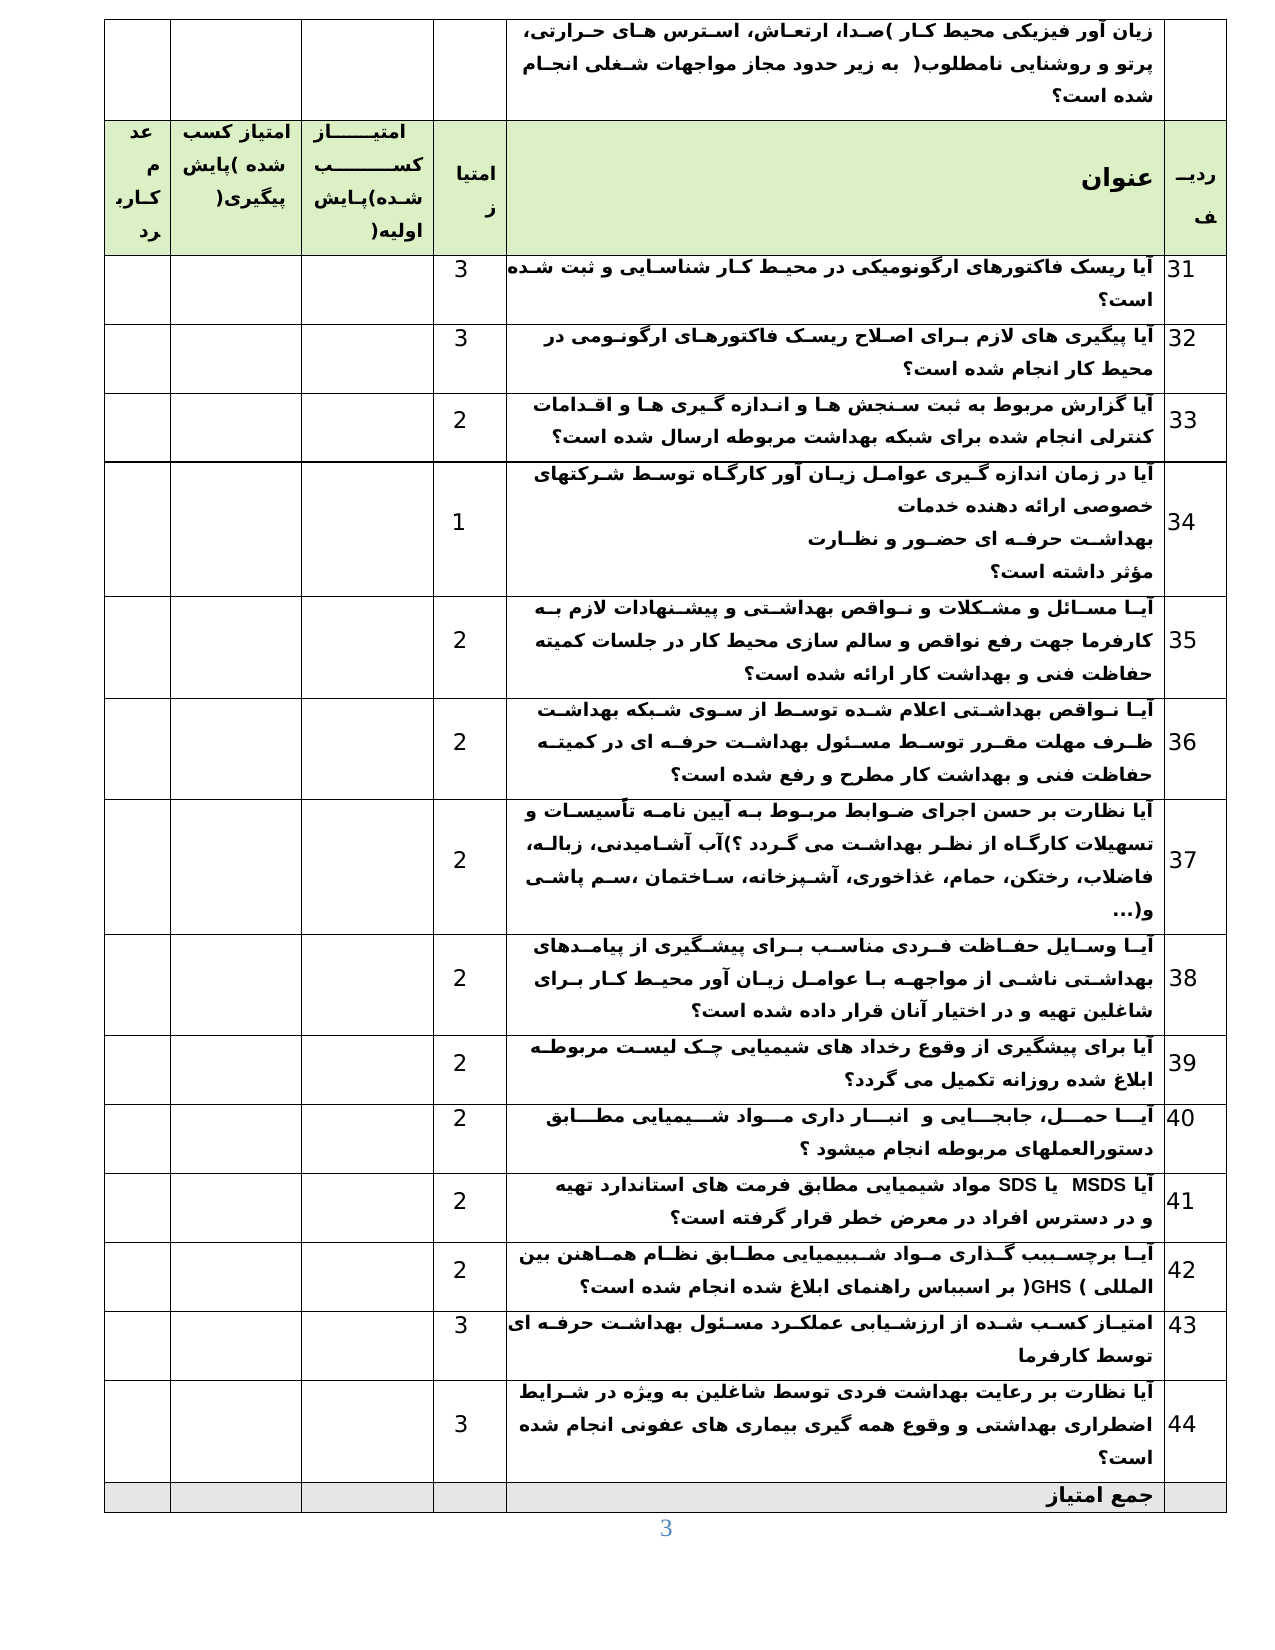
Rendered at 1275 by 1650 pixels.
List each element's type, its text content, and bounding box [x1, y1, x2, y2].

table_cell [171, 1381, 301, 1482]
table_cell 30 [1165, 20, 1226, 120]
table_cell 1 [434, 463, 506, 596]
table_cell [302, 1105, 433, 1173]
table_cell 44 [1165, 1381, 1226, 1482]
table_cell [302, 20, 433, 120]
table_cell امتیاز کسب شده)پایش اولیه( [302, 121, 433, 255]
table_cell 32 [1165, 325, 1226, 393]
table_cell 42 [1165, 1243, 1226, 1311]
table_cell 2 [434, 1174, 506, 1242]
table_cell 2 [434, 699, 506, 799]
table_cell 39 [1165, 1036, 1226, 1104]
table_cell [302, 1243, 433, 1311]
table_cell 2 [434, 394, 506, 461]
table_cell 41 [1165, 1174, 1226, 1242]
table_cell 40 [1165, 1105, 1226, 1173]
table_cell آیا نظارت بر رعایت بهداشت فردی توسط شاغلین به ویژه در شرایط اضطراری بهداشتی و وقوع همه گیری بیماری های عفونی انجام شده است؟ [507, 1381, 1164, 1482]
table_cell [105, 325, 170, 393]
table_cell [105, 935, 170, 1035]
table_cell [302, 1036, 433, 1104]
table_cell [105, 1381, 170, 1482]
table_cell [302, 1483, 433, 1512]
table_cell 2 [434, 1036, 506, 1104]
table_cell 3 [434, 1312, 506, 1380]
table_cell 43 [1165, 1312, 1226, 1380]
table_cell 34 [1165, 463, 1226, 596]
table_cell [302, 1312, 433, 1380]
table_cell عدم کاربرد [105, 121, 170, 255]
table_cell [171, 394, 301, 461]
table_cell [105, 1036, 170, 1104]
table_cell 2 [434, 597, 506, 698]
table_cell [302, 699, 433, 799]
table_cell [302, 463, 433, 596]
table_cell 2 [434, 935, 506, 1035]
table_cell امتیاز [434, 121, 506, 255]
table_cell [302, 1381, 433, 1482]
table_cell [171, 1483, 301, 1512]
table_cell 3 [434, 1381, 506, 1482]
table_cell [171, 1312, 301, 1380]
table_cell [171, 1036, 301, 1104]
table_cell 37 [1165, 800, 1226, 934]
table_cell [171, 1105, 301, 1173]
table_cell [171, 935, 301, 1035]
table_cell [171, 597, 301, 698]
table_cell آیا در زمان اندازه گیری عوامل زیان آور کارگاه توسط شرکتهای خصوصی ارائه دهنده خدمات بهداشت حرفه ای حضور و نظارت مؤثر داشته است؟ [507, 463, 1164, 596]
table_cell 38 [1165, 935, 1226, 1035]
table_cell 3 [434, 256, 506, 324]
table_cell [105, 1483, 170, 1512]
table_cell 2 [434, 1243, 506, 1311]
table_cell [105, 20, 170, 120]
table_cell [105, 1174, 170, 1242]
table_cell [105, 1312, 170, 1380]
table_cell [302, 325, 433, 393]
table_cell [105, 394, 170, 461]
table_cell [171, 325, 301, 393]
table_cell آیا ریسک فاکتورهای ارگونومیکی در محیط کار شناسایی و ثبت شده است؟ [507, 256, 1164, 324]
table_cell آیا حمل، جابجایی و انبار داری مواد شیمیایی مطابق دستورالعملهای مربوطه انجام میشود ؟ [507, 1105, 1164, 1173]
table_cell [507, 20, 1164, 120]
table_cell [302, 597, 433, 698]
table_cell امتیاز کسب شده از ارزشیابی عملکرد مسئول بهداشت حرفه ای توسط کارفرما [507, 1312, 1164, 1380]
table_cell ردیف [1165, 121, 1226, 255]
table_cell [171, 256, 301, 324]
table_cell [302, 1174, 433, 1242]
table_cell 100 [434, 1483, 506, 1512]
table_cell [105, 1105, 170, 1173]
table_cell آیا مسائل و مشکلات و نواقص بهداشتی و پیشنهادات لازم به کارفرما جهت رفع نواقص و سالم سازی محیط کار در جلسات کمیته حفاظت فنی و بهداشت کار ارائه شده است؟ [507, 597, 1164, 698]
table_cell 33 [1165, 394, 1226, 461]
table_cell آیا وسایل حفاظت فردی مناسب برای پیشگیری از پیامدهای بهداشتی ناشی از مواجهه با عوامل زیان آور محیط کار برای شاغلین تهیه و در اختیار آنان قرار داده شده است؟ [507, 935, 1164, 1035]
table_cell 5 [434, 20, 506, 120]
table_cell 2 [434, 800, 506, 934]
table_cell [171, 699, 301, 799]
table_cell [302, 256, 433, 324]
table_cell آیا گزارش مربوط به ثبت سنجش ها و اندازه گیری ها و اقدامات کنترلی انجام شده برای شبکه بهداشت مربوطه ارسال شده است؟ [507, 394, 1164, 461]
table_cell [105, 1243, 170, 1311]
table_cell آیا برچسببب گذاری مواد شببیمیایی مطابق نظام هماهنن بین المللی ) GHS( بر اسبباس راهنمای ابلاغ شده انجام شده است؟ [507, 1243, 1164, 1311]
table_cell آیا نظارت بر حسن اجرای ضوابط مربوط به آیین نامه تاًًسیسات و تسهیلات کارگاه از نظر بهداشت می گردد ؟)آب آشامیدنی، زباله، فاضلاب، رختکن، حمام، غذاخوری، آشپزخانه، ساختمان ،سم پاشی و(... [507, 800, 1164, 934]
table_cell 3 [434, 325, 506, 393]
table_cell عنوان [507, 121, 1164, 255]
table_cell [105, 800, 170, 934]
table_cell [171, 20, 301, 120]
table_cell [302, 935, 433, 1035]
table_cell [171, 1174, 301, 1242]
table_cell امتیاز کسب شده )پایش پیگیری( [171, 121, 301, 255]
table_cell جمع امتیاز [507, 1483, 1164, 1512]
table_cell آیا برای پیشگیری از وقوع رخداد های شیمیایی چک لیست مربوطه ابلاغ شده روزانه تکمیل می گردد؟ [507, 1036, 1164, 1104]
table_cell آیا MSDS یا SDS مواد شیمیایی مطابق فرمت های استاندارد تهیه و در دسترس افراد در معرض خطر قرار گرفته است؟ [507, 1174, 1164, 1242]
table_cell 35 [1165, 597, 1226, 698]
table_cell [302, 394, 433, 461]
table_cell [171, 800, 301, 934]
table_cell [105, 597, 170, 698]
table_cell 36 [1165, 699, 1226, 799]
table_cell [105, 699, 170, 799]
table_cell [171, 463, 301, 596]
table_cell آیا پیگیری های لازم برای اصلاح ریسک فاکتورهای ارگونومی در محیط کار انجام شده است؟ [507, 325, 1164, 393]
table_cell [302, 800, 433, 934]
table_cell 31 [1165, 256, 1226, 324]
table_cell [105, 256, 170, 324]
table_cell آیا نواقص بهداشتی اعلام شده توسط از سوی شبکه بهداشت ظرف مهلت مقرر توسط مسئول بهداشت حرفه ای در کمیته حفاظت فنی و بهداشت کار مطرح و رفع شده است؟ [507, 699, 1164, 799]
table_cell [171, 1243, 301, 1311]
table_cell [1165, 1483, 1226, 1512]
table_cell 2 [434, 1105, 506, 1173]
table_cell [105, 463, 170, 596]
